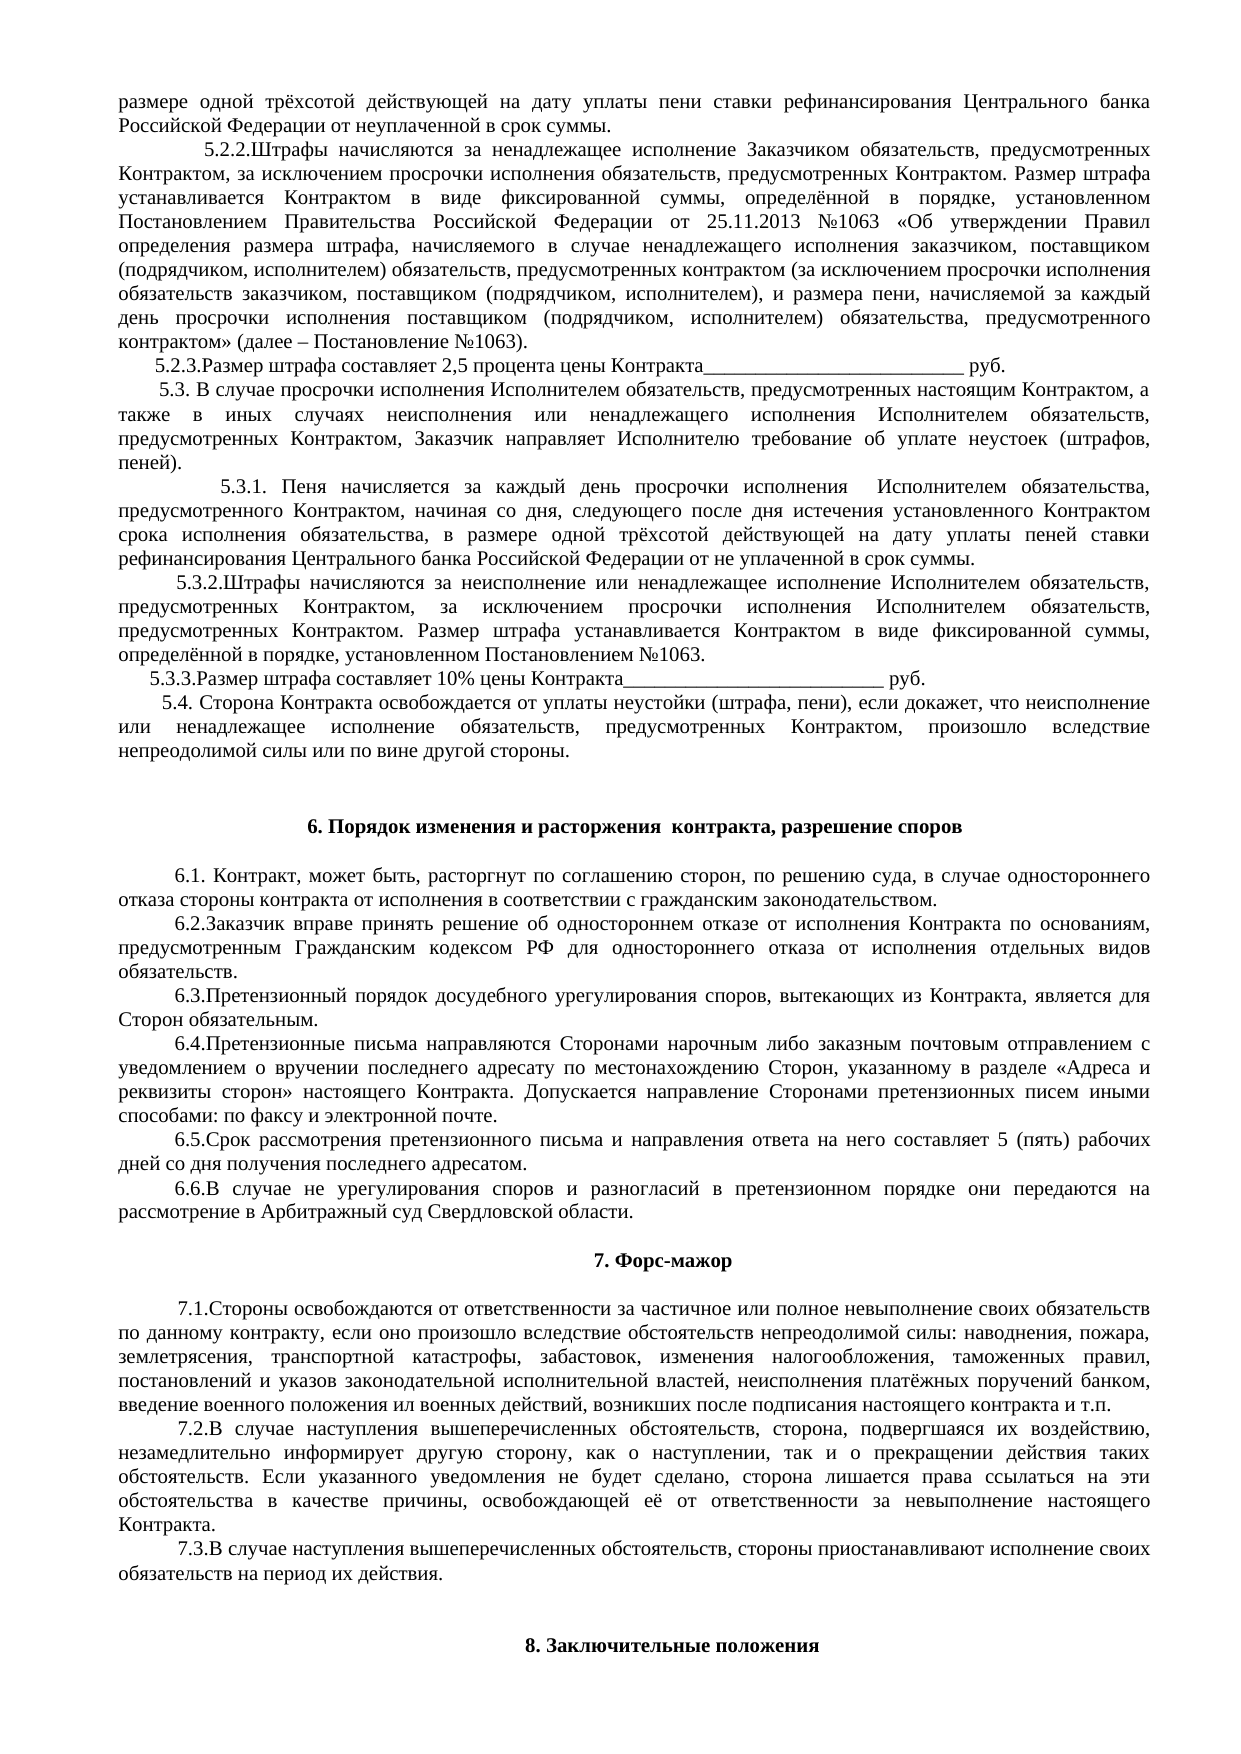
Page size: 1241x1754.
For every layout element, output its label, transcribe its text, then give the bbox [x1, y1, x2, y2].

text 7.3.В случае наступления вышеперечисленных обстоятельств, стороны приостанавливают исполнение своих обязательств на период их действия. [118, 1536, 1152, 1584]
text 5.3. В случае просрочки исполнения Исполнителем обязательств, предусмотренных настоящим Контрактом, а также в иных случаях неисполнения или ненадлежащего исполнения Исполнителем обязательств, предусмотренных Контрактом, Заказчик направляет Исполнителю требование об уплате неустоек (штрафов, пеней). [118, 377, 1152, 474]
text 5.4. Сторона Контракта освобождается от уплаты неустойки (штрафа, пени), если докажет, что неисполнение или ненадлежащее исполнение обязательств, предусмотренных Контрактом, произошло вследствие непреодолимой силы или по вине другой стороны. [118, 690, 1152, 762]
text 7.2.В случае наступления вышеперечисленных обстоятельств, сторона, подвергшаяся их воздействию, незамедлительно информирует другую сторону, как о наступлении, так и о прекращении действия таких обстоятельств. Если указанного уведомления не будет сделано, сторона лишается права ссылаться на эти обстоятельства в качестве причины, освобождающей её от ответственности за невыполнение настоящего Контракта. [118, 1416, 1152, 1536]
text 8. Заключительные положения [118, 1633, 1152, 1657]
text 5.3.3.Размер штрафа составляет 10% цены Контракта_________________________ руб. [118, 666, 1152, 690]
text 5.2.2.Штрафы начисляются за ненадлежащее исполнение Заказчиком обязательств, предусмотренных Контрактом, за исключением просрочки исполнения обязательств, предусмотренных Контрактом. Размер штрафа устанавливается Контрактом в виде фиксированной суммы, определённой в порядке, установленном Постановлением Правительства Российской Федерации от 25.11.2013 №1063 «Об утверждении Правил определения размера штрафа, начисляемого в случае ненадлежащего исполнения заказчиком, поставщиком (подрядчиком, исполнителем) обязательств, предусмотренных контрактом (за исключением просрочки исполнения обязательств заказчиком, поставщиком (подрядчиком, исполнителем), и размера пени, начисляемой за каждый день просрочки исполнения поставщиком (подрядчиком, исполнителем) обязательства, предусмотренного контрактом» (далее – Постановление №1063). [118, 137, 1152, 353]
text 6.3.Претензионный порядок досудебного урегулирования споров, вытекающих из Контракта, является для Сторон обязательным. [118, 983, 1152, 1031]
text 6. Порядок изменения и расторжения контракта, разрешение споров [118, 814, 1152, 838]
text 7. Форс-мажор [118, 1248, 1152, 1272]
text 6.4.Претензионные письма направляются Сторонами нарочным либо заказным почтовым отправлением с уведомлением о вручении последнего адресату по местонахождению Сторон, указанному в разделе «Адреса и реквизиты сторон» настоящего Контракта. Допускается направление Сторонами претензионных писем иными способами: по факсу и электронной почте. [118, 1031, 1152, 1127]
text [118, 89, 1152, 137]
text 7.1.Стороны освобождаются от ответственности за частичное или полное невыполнение своих обязательств по данному контракту, если оно произошло вследствие обстоятельств непреодолимой силы: наводнения, пожара, землетрясения, транспортной катастрофы, забастовок, изменения налогообложения, таможенных правил, постановлений и указов законодательной исполнительной властей, неисполнения платёжных поручений банком, введение военного положения ил военных действий, возникших после подписания настоящего контракта и т.п. [118, 1296, 1152, 1416]
text 5.3.2.Штрафы начисляются за неисполнение или ненадлежащее исполнение Исполнителем обязательств, предусмотренных Контрактом, за исключением просрочки исполнения Исполнителем обязательств, предусмотренных Контрактом. Размер штрафа устанавливается Контрактом в виде фиксированной суммы, определённой в порядке, установленном Постановлением №1063. [118, 570, 1152, 666]
text 6.2.Заказчик вправе принять решение об одностороннем отказе от исполнения Контракта по основаниям, предусмотренным Гражданским кодексом РФ для одностороннего отказа от исполнения отдельных видов обязательств. [118, 911, 1152, 983]
text 6.1. Контракт, может быть, расторгнут по соглашению сторон, по решению суда, в случае одностороннего отказа стороны контракта от исполнения в соответствии с гражданским законодательством. [118, 863, 1152, 911]
text 5.3.1. Пеня начисляется за каждый день просрочки исполнения Исполнителем обязательства, предусмотренного Контрактом, начиная со дня, следующего после дня истечения установленного Контрактом срока исполнения обязательства, в размере одной трёхсотой действующей на дату уплаты пеней ставки рефинансирования Центрального банка Российской Федерации от не уплаченной в срок суммы. [118, 474, 1152, 570]
text 6.6.В случае не урегулирования споров и разногласий в претензионном порядке они передаются на рассмотрение в Арбитражный суд Свердловской области. [118, 1175, 1152, 1223]
text 5.2.3.Размер штрафа составляет 2,5 процента цены Контракта_________________________ руб. [118, 353, 1152, 377]
text 6.5.Срок рассмотрения претензионного письма и направления ответа на него составляет 5 (пять) рабочих дней со дня получения последнего адресатом. [118, 1127, 1152, 1175]
